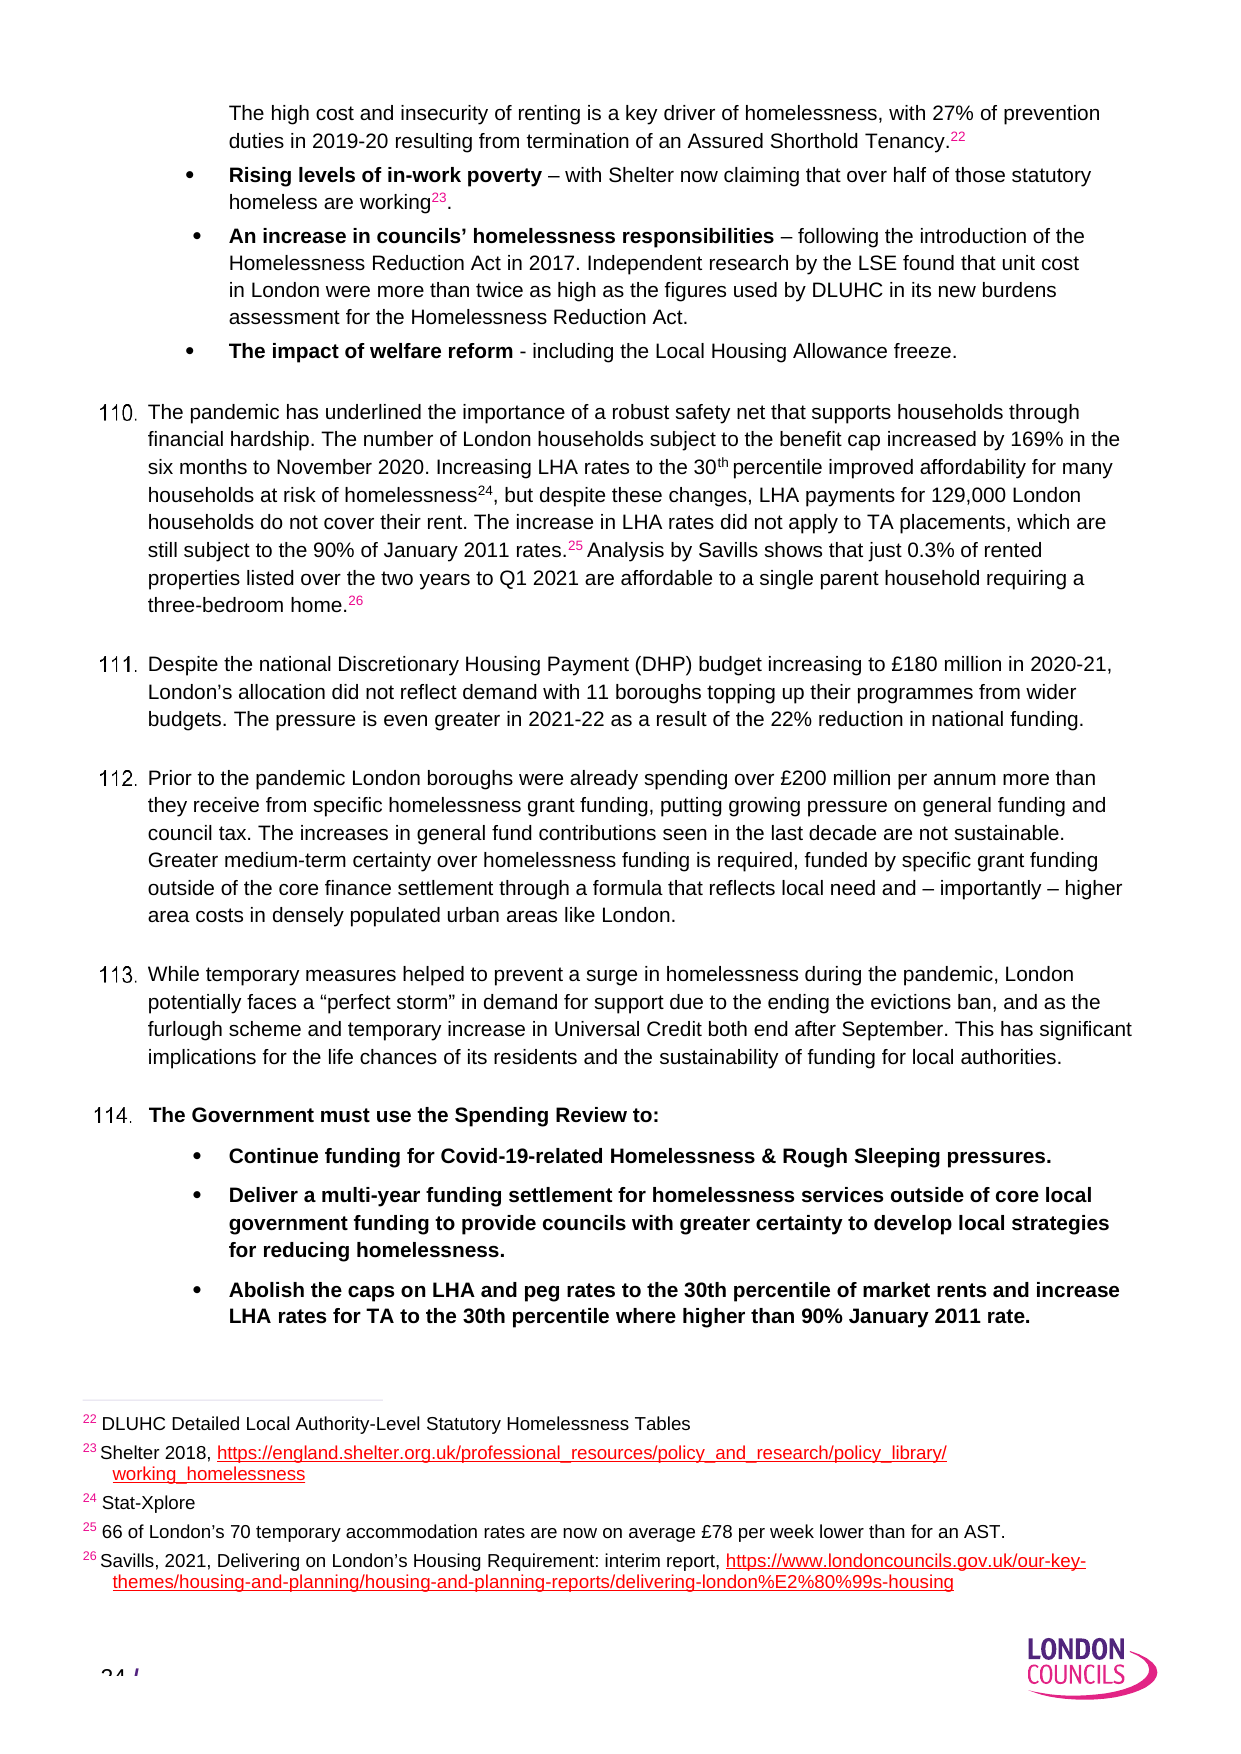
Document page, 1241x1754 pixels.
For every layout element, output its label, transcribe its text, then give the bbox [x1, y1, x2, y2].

text While temporary measures helped to prevent a surge in homelessness during the pandemic, London potentially faces a “perfect storm” in demand for support due to the ending the evictions ban, and as the furlough scheme and temporary increase in Universal Credit both end after September. This has significant implications for the life chances of its residents and the sustainability of funding for local authorities. [148, 962, 1135, 1068]
picture [100, 966, 137, 983]
text 26 Savills, 2021, Delivering on London’s Housing Requirement: interim report, https://www.londoncouncils.gov.uk/our-key- themes/housing-and-planning/housing-and-planning-reports/delivering-london%E2%80%99s-housing [83, 1548, 1089, 1593]
list Deliver a multi-year funding settlement for homelessness services outside of core local government funding to provide councils with greater certainty to develop local strategies for reducing homelessness. [193, 1183, 1111, 1261]
text Greater medium-term certainty over homelessness funding is required, funded by specific grant funding outside of the core finance settlement through a formula that reflects local need and – importantly – higher area costs in densely populated urban areas like London. [148, 848, 1126, 927]
text The pandemic has underlined the importance of a robust safety net that supports households through financial hardship. The number of London households subject to the benefit cap increased by 169% in the six months to November 2020. Increasing LHA rates to the 30th percentile improved affordability for many households at risk of homelessness24, but despite these changes, LHA payments for 129,000 London households do not cover their rent. The increase in LHA rates did not apply to TA placements, which are still subject to the 90% of January 2011 rates.25 Analysis by Savills shows that just 0.3% of rented properties listed over the two years to Q1 2021 are affordable to a single parent household requiring a three-bedroom home.26 [148, 400, 1122, 617]
picture [100, 770, 137, 786]
text Despite the national Discretionary Housing Payment (DHP) budget increasing to £180 million in 2020-21, London’s allocation did not reflect demand with 11 boroughs topping up their programmes from wider budgets. The pressure is even greater in 2021-22 as a result of the 22% reduction in national funding. [148, 652, 1115, 731]
text 24 Stat-Xplore [83, 1491, 1163, 1514]
list Continue funding for Covid-19-related Homelessness & Rough Sleeping pressures. [193, 1143, 1163, 1168]
text The high cost and insecurity of renting is a key driver of homelessness, with 27% of prevention duties in 2019-20 resulting from termination of an Assured Shorthold Tenancy.22 [228, 101, 1130, 153]
picture [100, 656, 137, 672]
text 23 Shelter 2018, https://england.shelter.org.uk/professional_resources/policy_and_research/policy_library/working_homelessness [83, 1440, 1130, 1485]
list Abolish the caps on LHA and peg rates to the 30th percentile of market rents and increase LHA rates for TA to the 30th percentile where higher than 90% January 2011 rate. [193, 1277, 1121, 1328]
text Prior to the pandemic London boroughs were already spending over £200 million per annum more than they receive from specific homelessness grant funding, putting growing pressure on general funding and council tax. The increases in general fund contributions seen in the last decade are not sustainable. [148, 766, 1109, 844]
list The impact of welfare reform - including the Local Housing Allowance freeze. [186, 338, 1163, 362]
text 22 DLUHC Detailed Local Authority-Level Statutory Homelessness Tables [83, 1412, 1163, 1434]
picture [94, 1107, 132, 1123]
picture [100, 404, 137, 421]
list An increase in councils’ homelessness responsibilities – following the introduction of the Homelessness Reduction Act in 2017. Independent research by the LSE found that unit cost in London were more than twice as high as the figures used by DLUHC in its new burdens assessment for the Homelessness Reduction Act. [193, 224, 1100, 329]
text 25 66 of London’s 70 temporary accommodation rates are now on average £78 per week lower than for an AST. [83, 1519, 1163, 1542]
list Rising levels of in-work poverty – with Shelter now claiming that over half of those statutory homeless are working23. [186, 162, 1092, 214]
text The Government must use the Spending Review to: [148, 1103, 1163, 1127]
